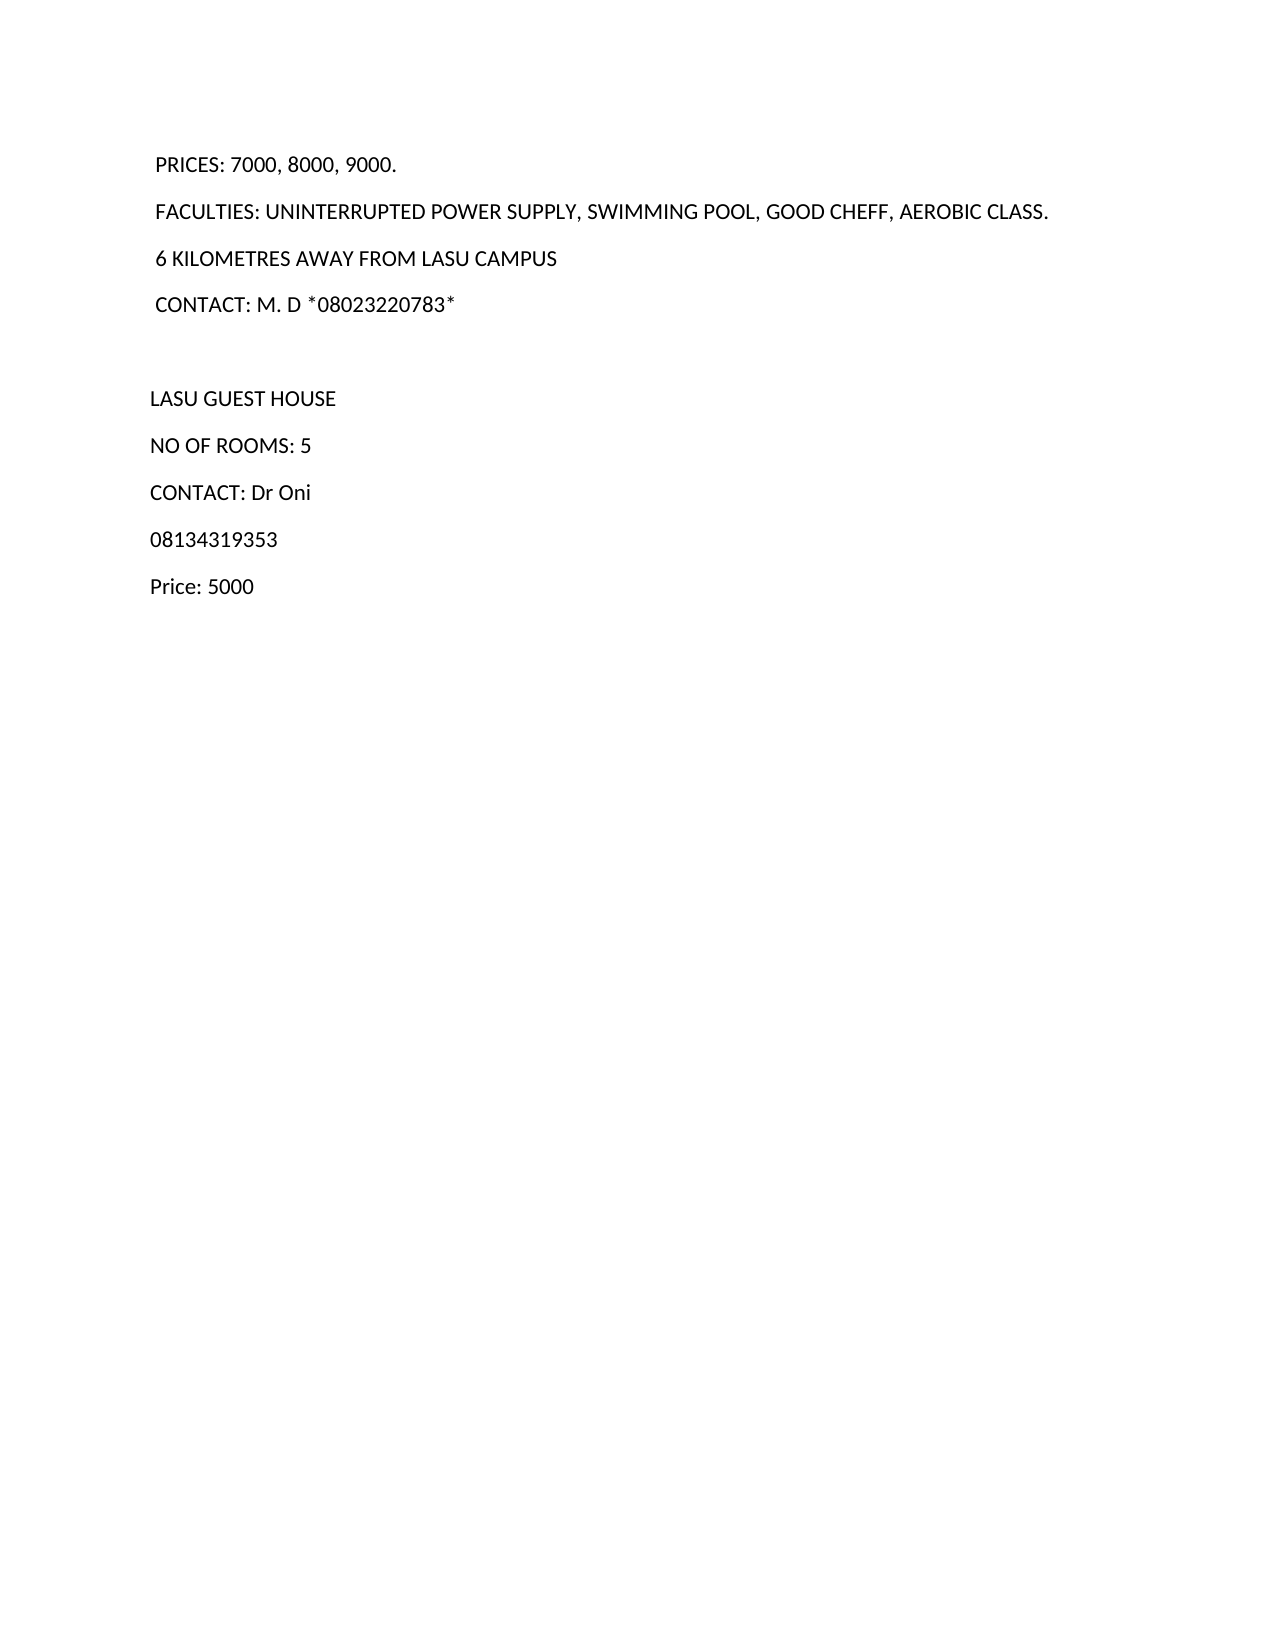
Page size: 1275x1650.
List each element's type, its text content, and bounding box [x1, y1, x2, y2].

text Price: 5000 [150, 572, 1125, 600]
text NO OF ROOMS: 5 [150, 431, 1125, 459]
text FACULTIES: UNINTERRUPTED POWER SUPPLY, SWIMMING POOL, GOOD CHEFF, AEROBIC CLASS. [150, 197, 1125, 225]
text 6 KILOMETRES AWAY FROM LASU CAMPUS [150, 244, 1125, 272]
text CONTACT: M. D *08023220783* [150, 291, 1125, 319]
text PRICES: 7000, 8000, 9000. [150, 150, 1125, 178]
text LASU GUEST HOUSE [150, 384, 1125, 412]
text CONTACT: Dr Oni [150, 478, 1125, 506]
text 08134319353 [150, 525, 1125, 553]
